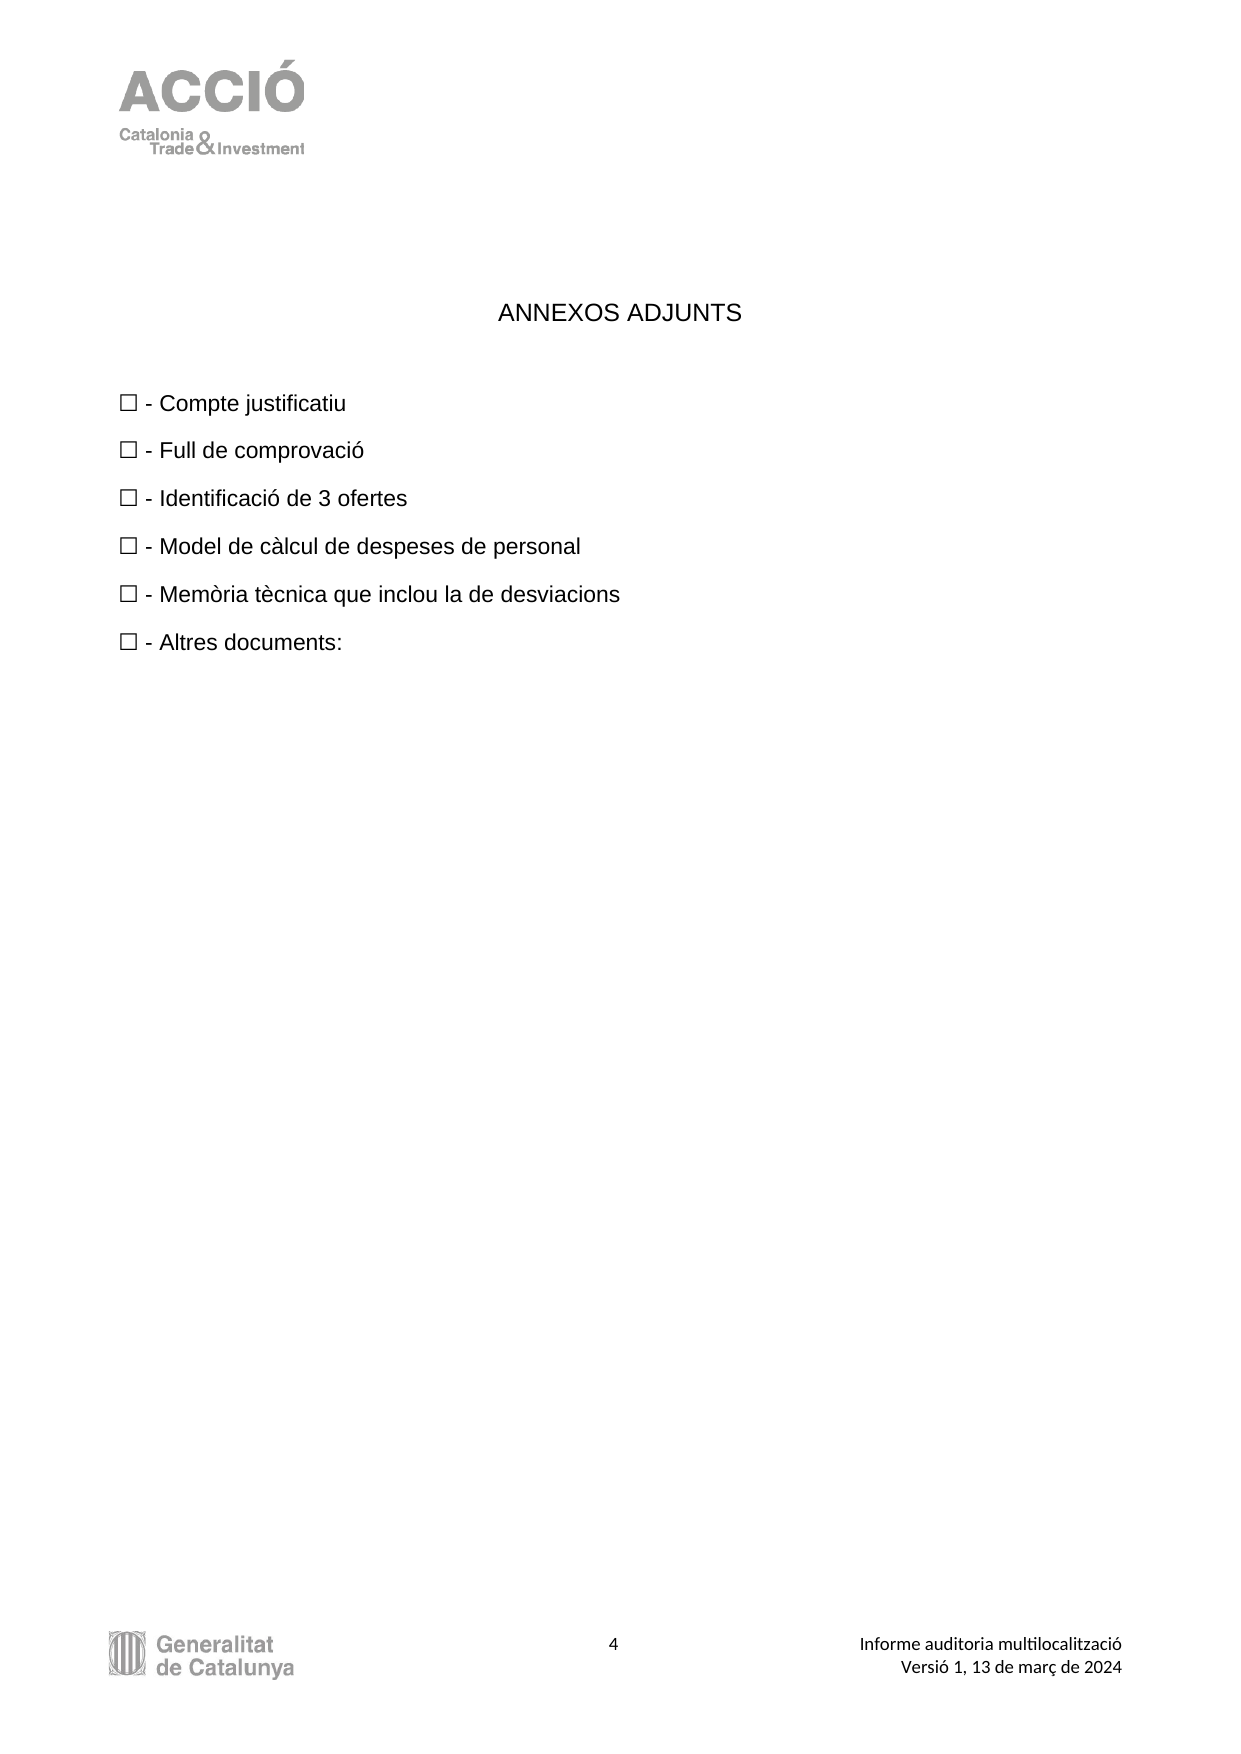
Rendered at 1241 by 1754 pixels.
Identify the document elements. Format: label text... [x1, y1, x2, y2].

text - Identificació de 3 ofertes [118, 482, 1122, 513]
text - Full de comprovació [118, 434, 1122, 466]
text - Memòria tècnica que inclou la de desviacions [118, 578, 1122, 609]
text - Model de càlcul de despeses de personal [118, 530, 1122, 561]
text - Compte justificatiu [118, 386, 1122, 418]
text - Altres documents: [118, 626, 1122, 657]
picture [118, 59, 304, 155]
picture [108, 1631, 294, 1680]
text ANNEXOS ADJUNTS [118, 298, 1122, 327]
